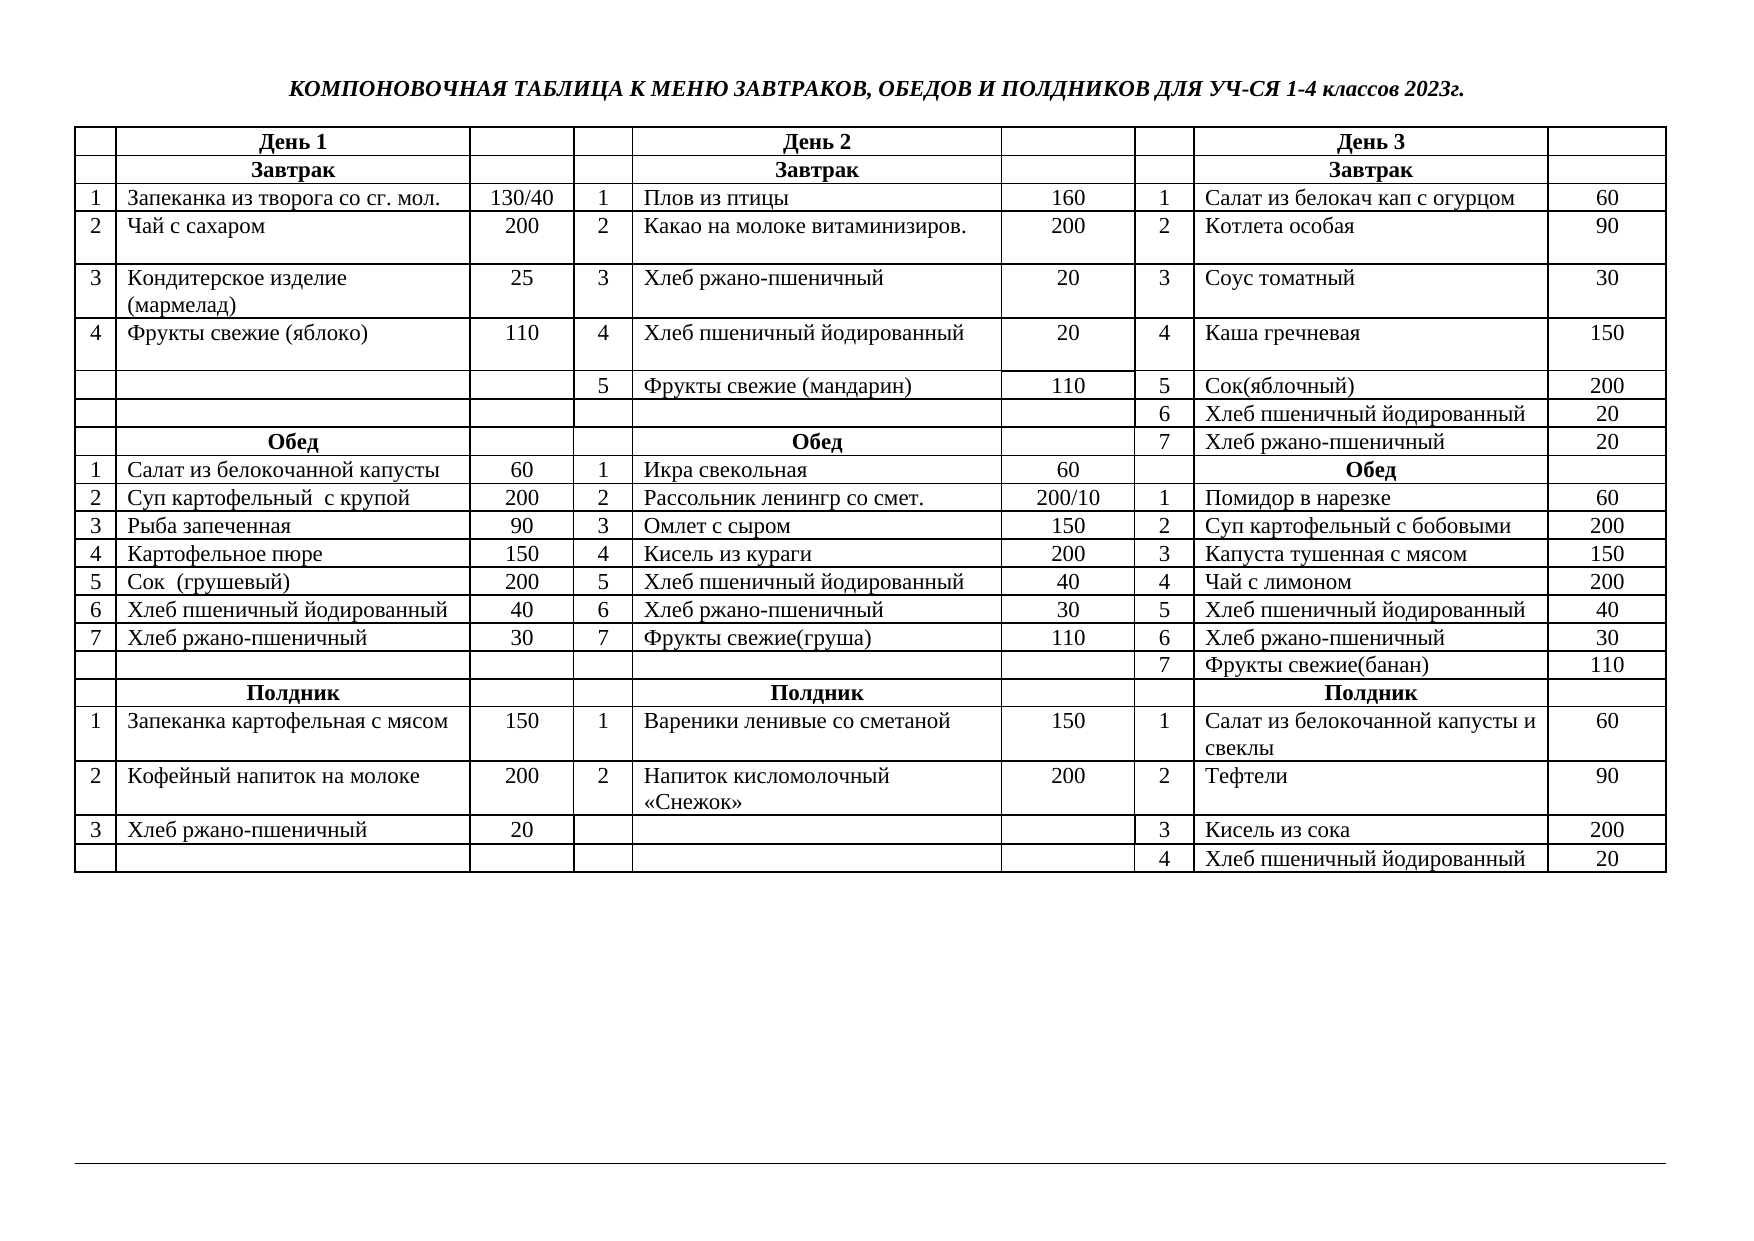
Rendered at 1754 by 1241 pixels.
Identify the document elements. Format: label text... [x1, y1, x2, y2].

table_cell [575, 156, 632, 182]
table_cell [1002, 652, 1134, 678]
table_cell Плов из птицы [633, 184, 1001, 210]
table_header [471, 128, 573, 154]
table_cell [633, 400, 1001, 426]
table_cell [1002, 816, 1134, 843]
table_cell Кофейный напиток на молоке [117, 762, 469, 814]
table_cell [75, 873, 1666, 1163]
table_cell 30 [1549, 265, 1665, 317]
table_cell 20 [1549, 428, 1665, 454]
table_cell Капуста тушенная с мясом [1195, 540, 1547, 566]
table_cell 200 [471, 762, 573, 814]
table_cell Омлет с сыром [633, 512, 1001, 538]
table_cell 200 [1549, 512, 1665, 538]
table_cell 3 [1136, 265, 1193, 317]
table_cell [1549, 680, 1665, 706]
table_cell [117, 371, 469, 398]
table_header День 1 [117, 128, 469, 154]
table_cell Фрукты свежие(груша) [633, 624, 1001, 650]
table_header [1136, 128, 1193, 154]
table_cell 90 [1549, 762, 1665, 814]
table_cell 1 [574, 456, 632, 482]
table_cell Салат из белокочанной капусты [117, 456, 469, 482]
table_cell Салат из белокочанной капусты и свеклы [1195, 707, 1547, 760]
table_cell Котлета особая [1195, 212, 1547, 263]
table_cell 200 [1549, 371, 1665, 398]
table_cell 7 [76, 624, 115, 650]
table_cell Хлеб пшеничный йодированный [633, 568, 1001, 594]
table_cell Суп картофельный с крупой [117, 484, 469, 510]
table_cell [575, 816, 632, 843]
table_cell Хлеб ржано-пшеничный [633, 265, 1001, 317]
table_cell 3 [1136, 816, 1193, 843]
table_cell 150 [471, 707, 573, 760]
table_cell Запеканка из творога со сг. мол. [117, 184, 469, 210]
table_cell 2 [1135, 762, 1193, 814]
table_cell 60 [1549, 184, 1665, 210]
table_cell 30 [1002, 596, 1134, 622]
table_cell [117, 652, 469, 678]
table_cell Полдник [633, 680, 1001, 706]
table_cell 200 [1002, 540, 1134, 566]
table_cell 6 [1136, 400, 1193, 426]
table_header День 2 [633, 128, 1001, 154]
table_cell 6 [1135, 624, 1193, 650]
table_cell Рыба запеченная [117, 512, 469, 538]
text КОМПОНОВОЧНАЯ ТАБЛИЦА К МЕНЮ ЗАВТРАКОВ, ОБЕДОВ И ПОЛДНИКОВ ДЛЯ УЧ-СЯ 1-4 классов 2023г. [75, 75, 1679, 101]
table_cell [574, 652, 632, 678]
table_header [1549, 128, 1665, 154]
table_cell [76, 652, 115, 678]
table_cell Картофельное пюре [117, 540, 469, 566]
table_cell 150 [1549, 319, 1665, 370]
table_cell Хлеб пшеничный йодированный [1195, 596, 1547, 622]
table_header [575, 128, 632, 154]
table_cell [1135, 680, 1193, 706]
table_cell 200 [471, 484, 573, 510]
table_cell [633, 816, 1001, 843]
table_cell 60 [1002, 456, 1134, 482]
table_cell 3 [76, 265, 115, 317]
table_cell 40 [471, 596, 573, 622]
table_cell Какао на молоке витаминизиров. [633, 212, 1001, 263]
table_cell Хлеб ржано-пшеничный [117, 816, 469, 843]
table_cell [633, 652, 1001, 678]
table_cell Кисель из кураги [633, 540, 1001, 566]
table_cell 5 [1135, 596, 1193, 622]
table_cell [76, 845, 115, 871]
table_cell 4 [1136, 319, 1193, 370]
table_cell Хлеб пшеничный йодированный [1195, 845, 1547, 871]
table_cell 40 [1549, 596, 1665, 622]
table_header [76, 128, 115, 154]
table_cell [76, 400, 115, 426]
table_cell 20 [471, 816, 573, 843]
table_cell Хлеб ржано-пшеничный [633, 596, 1001, 622]
table_cell 200 [471, 212, 573, 263]
table_cell Чай с сахаром [117, 212, 469, 263]
table_cell 1 [76, 184, 115, 210]
table_cell 20 [1549, 845, 1665, 871]
table_cell 110 [1002, 372, 1134, 398]
table_cell 5 [1136, 371, 1193, 398]
table_cell Вареники ленивые со сметаной [633, 707, 1001, 760]
table_cell 200 [1002, 762, 1134, 814]
table_cell 160 [1002, 184, 1134, 210]
table_cell Обед [117, 428, 469, 454]
table_cell [575, 845, 632, 871]
table_cell 200/10 [1002, 484, 1134, 510]
table_cell [76, 156, 115, 182]
table_cell Сок(яблочный) [1195, 371, 1547, 398]
table_cell [117, 400, 469, 426]
table_cell [471, 428, 573, 454]
table_cell [1136, 156, 1193, 182]
table_cell 3 [574, 512, 632, 538]
table_cell Обед [1195, 456, 1547, 482]
table_cell 1 [1136, 184, 1193, 210]
table_cell 200 [1549, 816, 1665, 843]
table_cell 20 [1549, 400, 1665, 426]
table_cell 2 [575, 212, 632, 263]
table_cell Икра свекольная [633, 456, 1001, 482]
table_cell [471, 400, 573, 426]
table_cell [471, 371, 573, 398]
table_cell 1 [574, 707, 632, 760]
table_cell [1002, 156, 1134, 182]
table_cell Кондитерское изделие (мармелад) [117, 265, 469, 317]
table_cell 4 [1135, 845, 1193, 871]
table_cell Салат из белокач кап с огурцом [1195, 184, 1547, 210]
table_cell 4 [1135, 568, 1193, 594]
table_cell 150 [1002, 707, 1134, 760]
table_cell 150 [471, 540, 573, 566]
table_cell 200 [1549, 568, 1665, 594]
table_cell 60 [1549, 484, 1665, 510]
table_cell Фрукты свежие(банан) [1195, 652, 1547, 678]
table_cell 1 [1135, 707, 1193, 760]
table_cell 30 [471, 624, 573, 650]
table_header День 3 [1195, 128, 1547, 154]
table_cell 7 [1135, 652, 1193, 678]
table_cell [1002, 680, 1134, 706]
table_cell 200 [471, 568, 573, 594]
table_cell 7 [574, 624, 632, 650]
table_cell Тефтели [1195, 762, 1547, 814]
table_cell Соус томатный [1195, 265, 1547, 317]
table_header [1002, 128, 1134, 154]
table_cell Хлеб пшеничный йодированный [1195, 400, 1547, 426]
table_cell Помидор в нарезке [1195, 484, 1547, 510]
table_cell 2 [76, 762, 115, 814]
table_cell 4 [575, 319, 632, 370]
table_cell Чай с лимоном [1195, 568, 1547, 594]
table_cell 4 [76, 319, 115, 370]
table_cell Завтрак [1195, 156, 1547, 182]
table_cell 110 [1549, 652, 1665, 678]
table_cell [76, 428, 115, 454]
table_cell 90 [471, 512, 573, 538]
table_cell 5 [575, 371, 632, 398]
table_cell 150 [1549, 540, 1665, 566]
table_cell Хлеб ржано-пшеничный [1195, 624, 1547, 650]
table_cell 1 [76, 707, 115, 760]
table_cell 6 [574, 596, 632, 622]
table_cell 20 [1002, 319, 1134, 370]
table_cell 40 [1002, 568, 1134, 594]
table_cell Хлеб ржано-пшеничный [117, 624, 469, 650]
table_cell Суп картофельный с бобовыми [1195, 512, 1547, 538]
table_cell 4 [574, 540, 632, 566]
table_cell 4 [76, 540, 115, 566]
table_cell Сок (грушевый) [117, 568, 469, 594]
table_cell [1549, 156, 1665, 182]
table_cell Фрукты свежие (яблоко) [117, 319, 469, 370]
table_cell 1 [76, 456, 115, 482]
table_cell [117, 845, 469, 871]
table_cell [575, 400, 632, 426]
table_cell [1135, 456, 1193, 482]
table_cell 90 [1549, 212, 1665, 263]
table_cell Обед [633, 428, 1001, 454]
table_cell [574, 428, 632, 454]
table_cell 3 [1135, 540, 1193, 566]
table_cell 60 [471, 456, 573, 482]
table_cell 30 [1549, 624, 1665, 650]
table_cell [1549, 456, 1665, 482]
table_cell 2 [1136, 212, 1193, 263]
table_cell Хлеб ржано-пшеничный [1195, 428, 1547, 454]
table_cell 6 [76, 596, 115, 622]
table_cell Кисель из сока [1195, 816, 1547, 843]
table_cell Запеканка картофельная с мясом [117, 707, 469, 760]
table_cell 110 [1002, 624, 1134, 650]
table_cell 150 [1002, 512, 1134, 538]
table_cell 1 [1135, 484, 1193, 510]
table_cell [633, 845, 1001, 871]
table_cell [76, 371, 115, 398]
table_cell 3 [76, 512, 115, 538]
table_cell 5 [76, 568, 115, 594]
table_cell 1 [575, 184, 632, 210]
table_cell [574, 680, 632, 706]
table_cell [1002, 845, 1134, 871]
table_cell Полдник [1195, 680, 1547, 706]
table_cell 60 [1549, 707, 1665, 760]
table_cell Рассольник ленингр со смет. [633, 484, 1001, 510]
table_cell 25 [471, 265, 573, 317]
table_cell [1002, 428, 1134, 454]
table_cell 130/40 [471, 184, 573, 210]
table_cell [76, 680, 115, 706]
table_cell 2 [574, 762, 632, 814]
table_cell [471, 680, 573, 706]
table_cell 20 [1002, 265, 1134, 317]
table_cell 2 [1135, 512, 1193, 538]
table_cell 2 [76, 212, 115, 263]
table_cell Хлеб пшеничный йодированный [117, 596, 469, 622]
table_cell [471, 652, 573, 678]
table_cell [471, 156, 573, 182]
table_cell Хлеб пшеничный йодированный [633, 319, 1001, 370]
table_cell 2 [76, 484, 115, 510]
table_cell Фрукты свежие (мандарин) [633, 371, 1001, 398]
table_cell Напиток кисломолочный «Снежок» [633, 762, 1001, 814]
table_cell 110 [471, 319, 573, 370]
table_cell [471, 845, 573, 871]
table_cell Завтрак [117, 156, 469, 182]
table_cell 5 [574, 568, 632, 594]
table_cell 7 [1135, 428, 1193, 454]
table_cell Завтрак [633, 156, 1001, 182]
table_cell 3 [76, 816, 115, 843]
table_cell 200 [1002, 212, 1134, 263]
table_cell 3 [575, 265, 632, 317]
table_cell Каша гречневая [1195, 319, 1547, 370]
table_cell [1002, 400, 1134, 426]
table_cell 2 [574, 484, 632, 510]
table_cell Полдник [117, 680, 469, 706]
